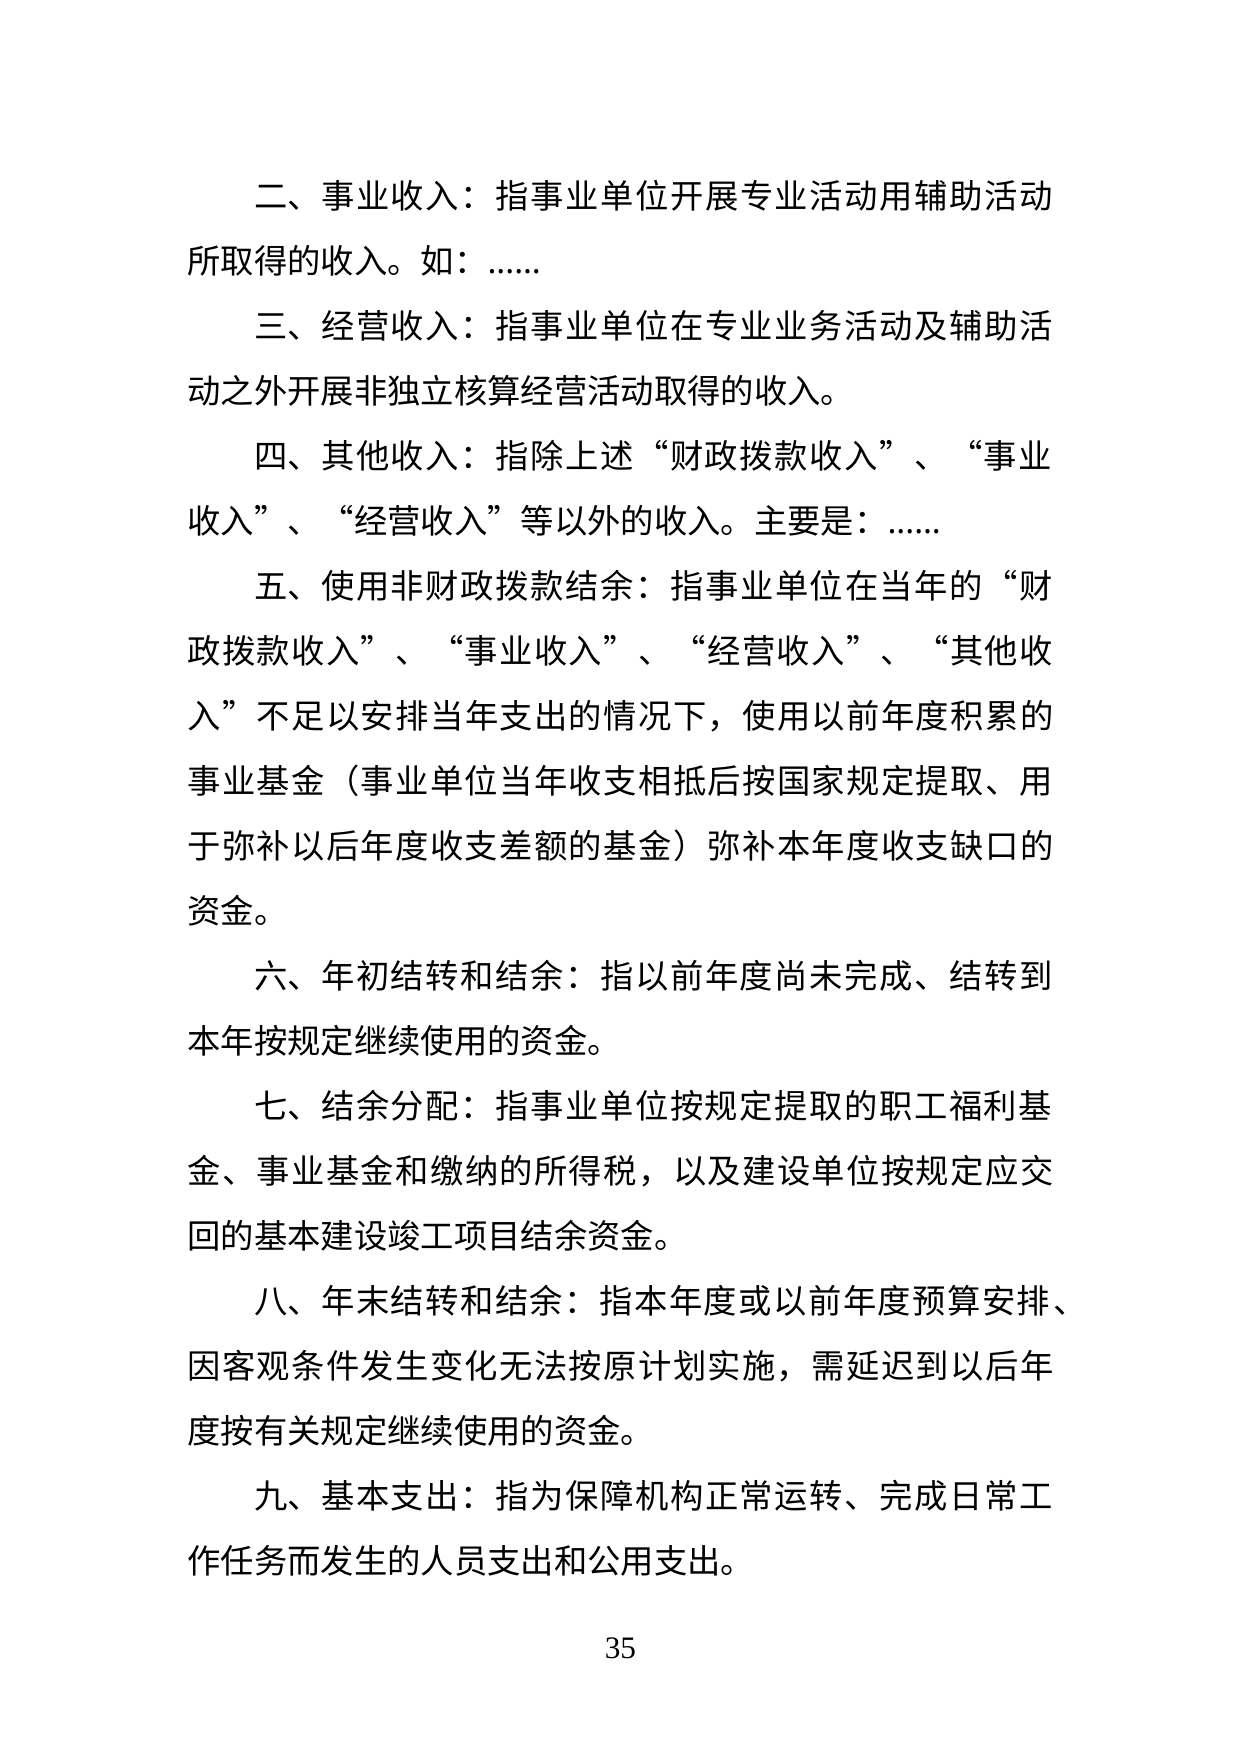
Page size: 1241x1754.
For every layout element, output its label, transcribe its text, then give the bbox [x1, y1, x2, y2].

list 年初结转和结余：指以前年度尚未完成、结转到本年按规定继续使用的资金。 [187, 942, 1053, 1072]
list 基本支出：指为保障机构正常运转、完成日常工作任务而发生的人员支出和公用支出。 [187, 1462, 1053, 1592]
list 事业收入：指事业单位开展专业活动用辅助活动所取得的收入。如：...... [187, 162, 1053, 292]
list 使用非财政拨款结余：指事业单位在当年的“财政拨款收入”、“事业收入”、“经营收入”、“其他收入”不足以安排当年支出的情况下，使用以前年度积累的事业基金（事业单位当年收支相抵后按国家规定提取、用于弥补以后年度收支差额的基金）弥补本年度收支缺口的资金。 [187, 552, 1053, 942]
list 结余分配：指事业单位按规定提取的职工福利基金、事业基金和缴纳的所得税，以及建设单位按规定应交回的基本建设竣工项目结余资金。 [187, 1072, 1053, 1267]
list 经营收入：指事业单位在专业业务活动及辅助活动之外开展非独立核算经营活动取得的收入。 [187, 292, 1053, 422]
list 年末结转和结余：指本年度或以前年度预算安排、因客观条件发生变化无法按原计划实施，需延迟到以后年度按有关规定继续使用的资金。 [187, 1267, 1053, 1462]
list 其他收入：指除上述“财政拨款收入”、“事业收入”、“经营收入”等以外的收入。主要是：...... [187, 422, 1053, 552]
